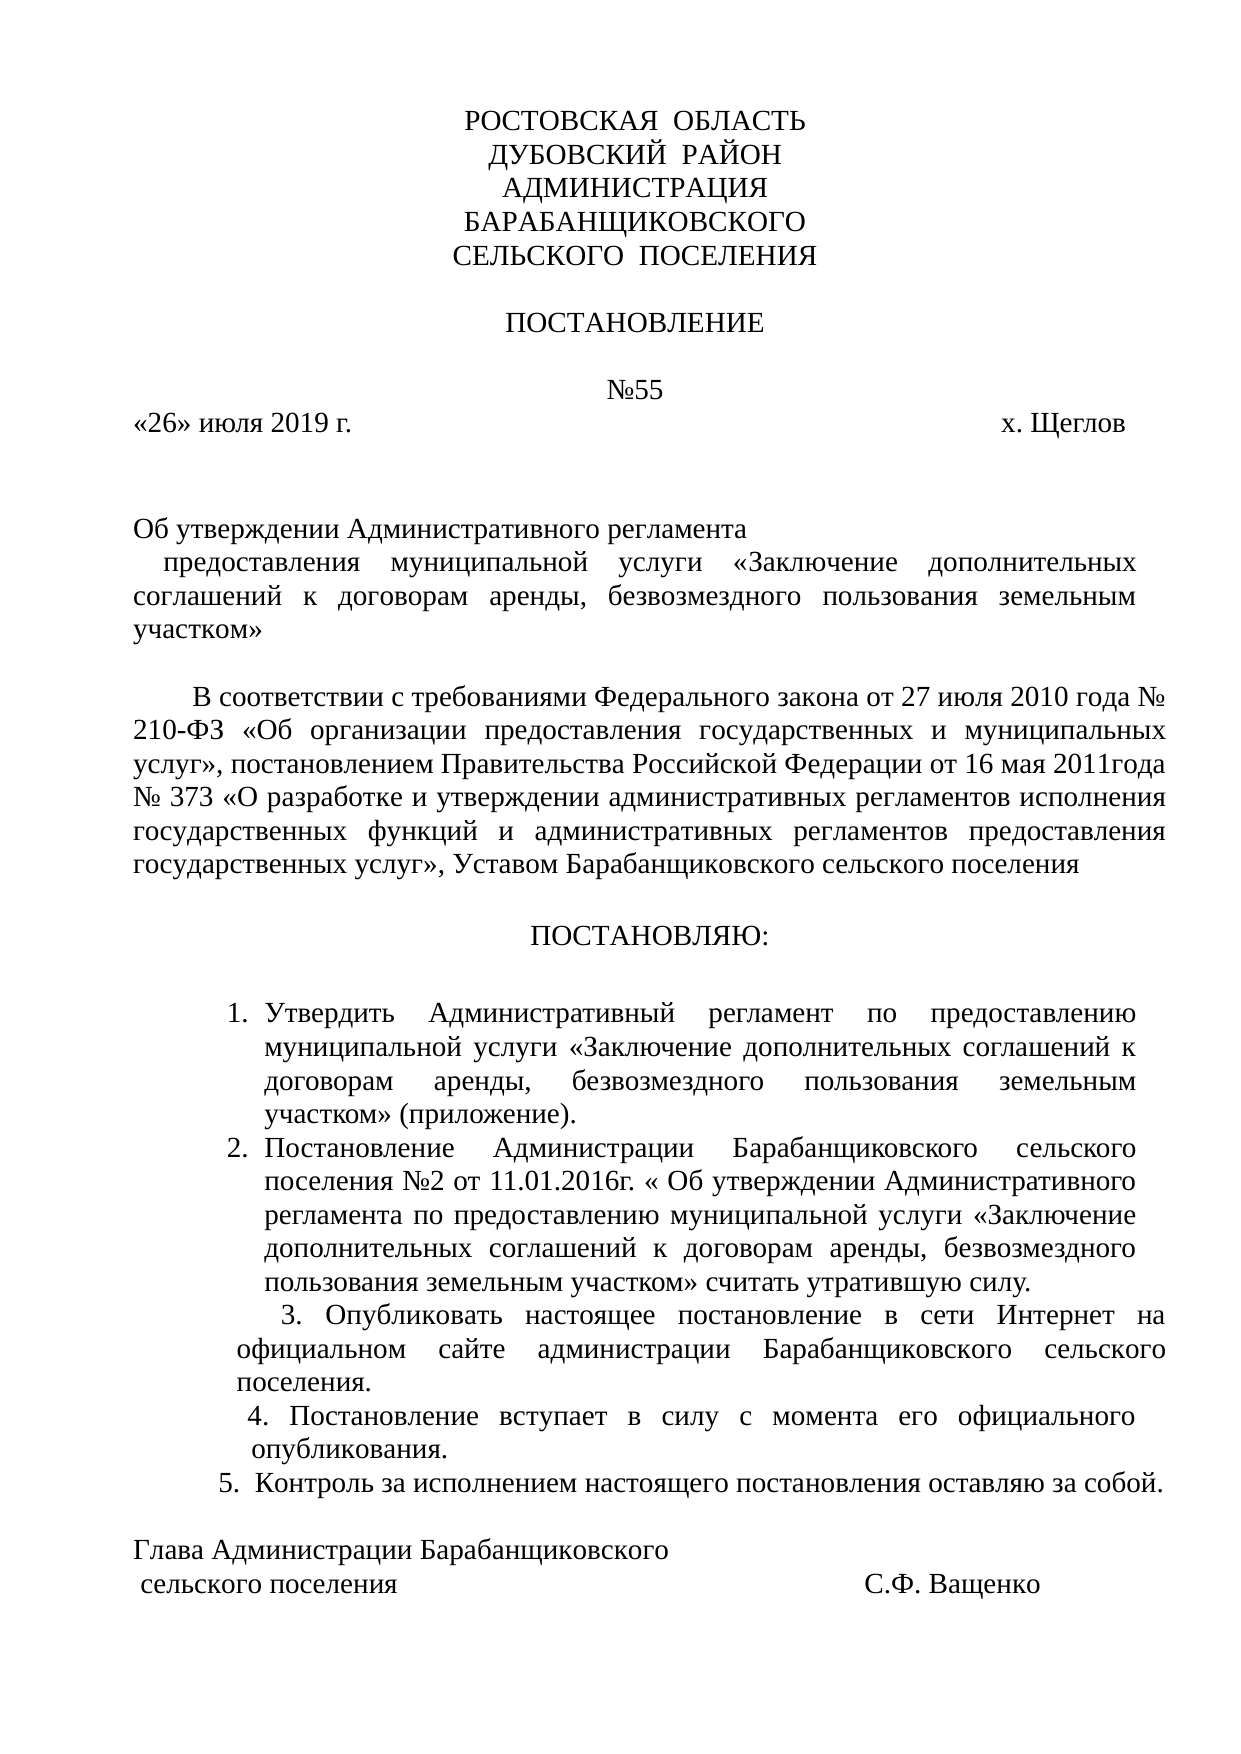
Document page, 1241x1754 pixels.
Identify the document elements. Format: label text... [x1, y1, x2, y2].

text ДУБОВСКИЙ РАЙОН [133, 137, 1137, 171]
text №55 [133, 372, 1137, 405]
text В соответствии с требованиями Федерального закона от 27 июля 2010 года № 210-ФЗ «Об организации предоставления государственных и муниципальных услуг», постановлением Правительства Российской Федерации от 16 мая 2011года № 373 «О разработке и утверждении административных регламентов исполнения государственных функций и административных регламентов предоставления государственных услуг», Уставом Барабанщиковского сельского поселения [133, 679, 1167, 880]
text Глава Администрации Барабанщиковского [133, 1532, 1137, 1566]
text АДМИНИСТРАЦИЯ [133, 171, 1137, 204]
text «26» июля 2019 г. х. Щеглов [133, 405, 1137, 439]
text БАРАБАНЩИКОВСКОГО [133, 204, 1137, 238]
list Постановление Администрации Барабанщиковского сельского поселения №2 от 11.01.2016г. « Об утверждении Административного регламента по предоставлению муниципальной услуги «Заключение дополнительных соглашений к договорам аренды, безвозмездного пользования земельным участком» считать утратившую силу. [227, 1130, 1137, 1297]
text Об утверждении Административного регламента [133, 511, 1137, 544]
text предоставления муниципальной услуги «Заключение дополнительных соглашений к договорам аренды, безвозмездного пользования земельным участком» [133, 544, 1137, 645]
list Утвердить Административный регламент по предоставлению муниципальной услуги «Заключение дополнительных соглашений к договорам аренды, безвозмездного пользования земельным участком» (приложение). [227, 996, 1137, 1130]
text СЕЛЬСКОГО ПОСЕЛЕНИЯ [133, 238, 1137, 271]
text 4. Постановление вступает в силу с момента его официального опубликования. [207, 1398, 1137, 1465]
text ПОСТАНОВЛЕНИЕ [133, 305, 1137, 338]
text РОСТОВСКАЯ ОБЛАСТЬ [133, 103, 1137, 137]
text 3. Опубликовать настоящее постановление в сети Интернет на официальном сайте администрации Барабанщиковского сельского поселения. [192, 1297, 1167, 1398]
text ПОСТАНОВЛЯЮ: [133, 918, 1167, 952]
text 5. Контроль за исполнением настоящего постановления оставляю за собой. [133, 1465, 1167, 1499]
text сельского поселения С.Ф. Ващенко [133, 1566, 1137, 1599]
